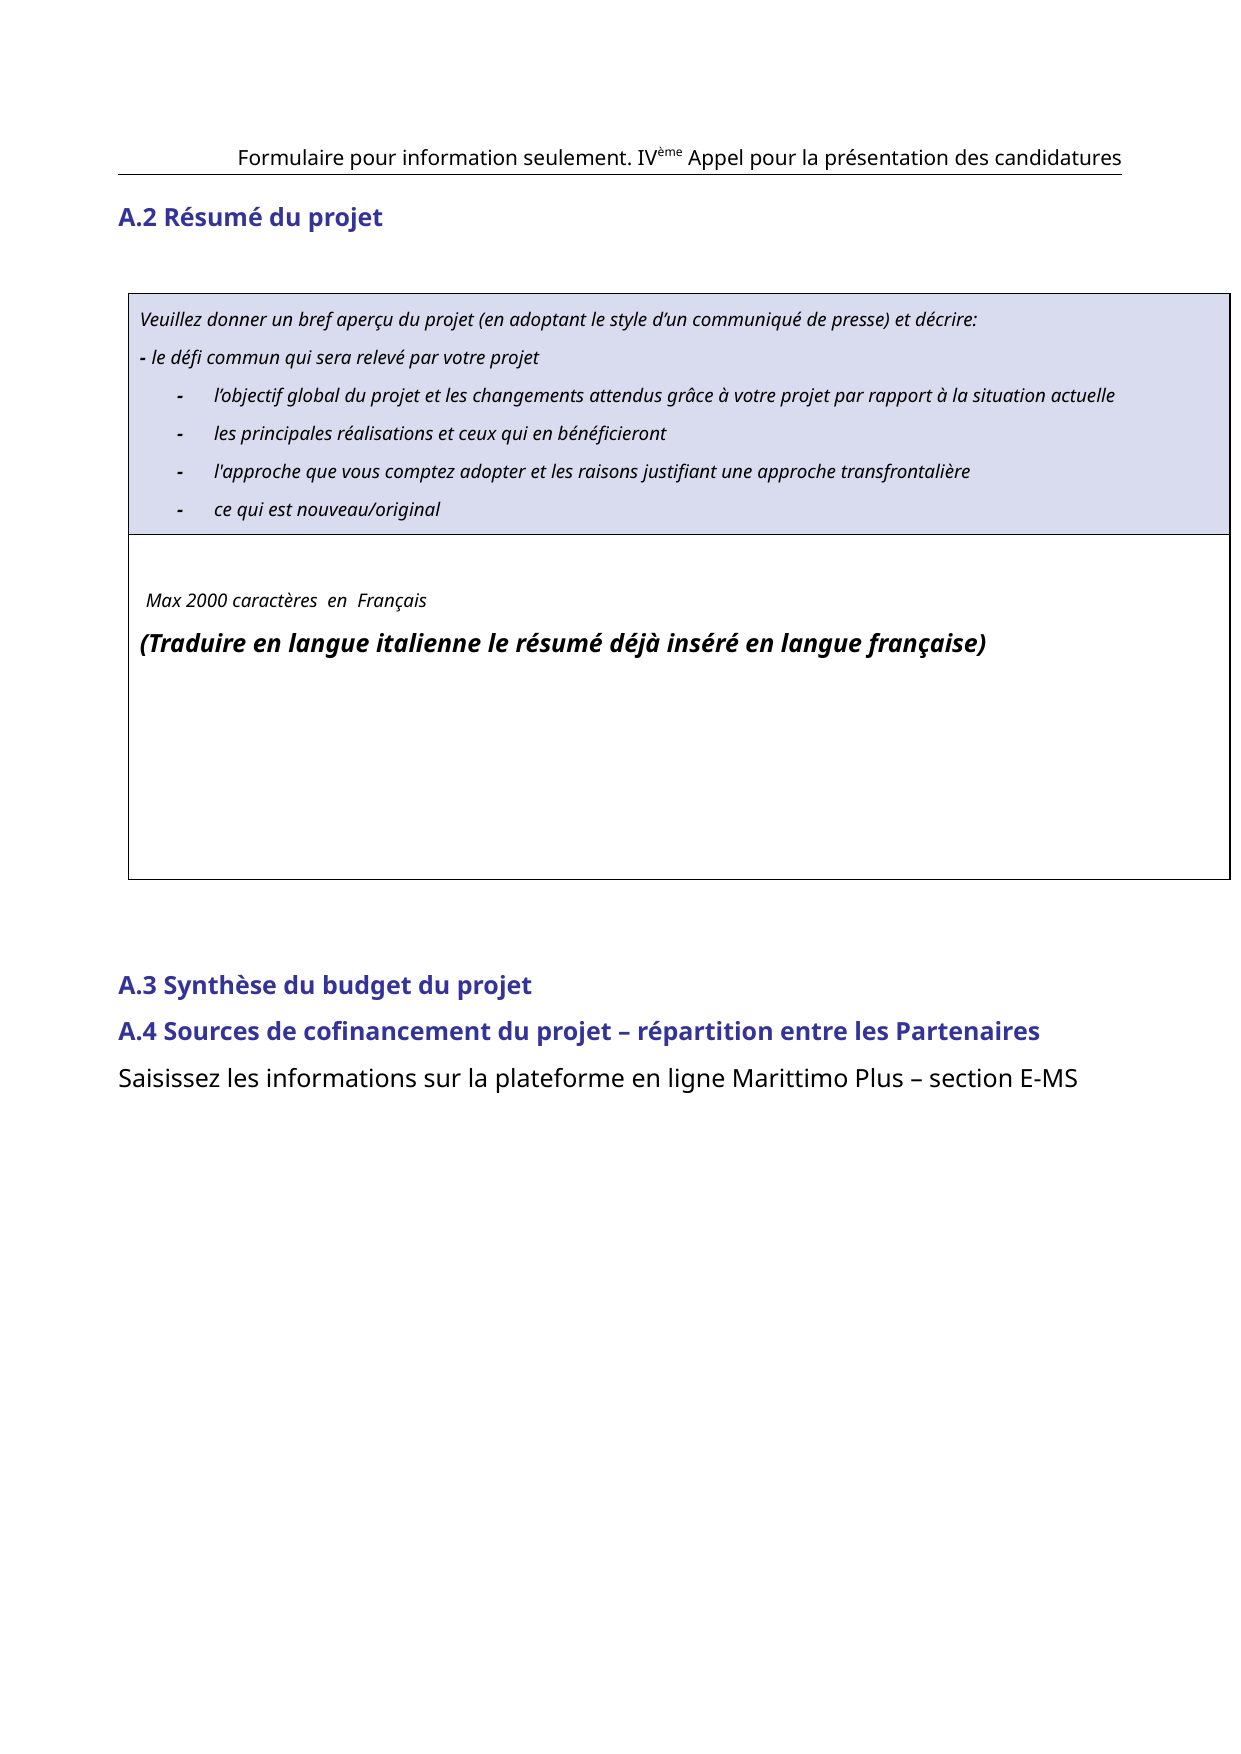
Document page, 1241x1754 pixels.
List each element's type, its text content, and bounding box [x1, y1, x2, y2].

text A.3 Synthèse du budget du projet [118, 967, 1122, 1002]
table_cell Max 2000 caractères en Français (Traduire en langue italienne le résumé déjà inséré en langue française) [129, 535, 1229, 879]
text Saisissez les informations sur la plateforme en ligne Marittimo Plus – section E-MS [118, 1061, 1122, 1095]
table_header Veuillez donner un bref aperçu du projet (en adoptant le style d’un communiqué de presse) et décrire: le défi commun qui sera relevé par votre projet l’objectif global du projet et les changements attendus grâce à votre projet par rapport à la situation actuelle les principales réalisations et ceux qui en bénéficieront l'approche que vous comptez adopter et les raisons justifiant une approche transfrontalière ce qui est nouveau/original [129, 294, 1229, 534]
text A.2 Résumé du projet [118, 200, 1122, 234]
text A.4 Sources de cofinancement du projet – répartition entre les Partenaires [118, 1014, 1122, 1048]
